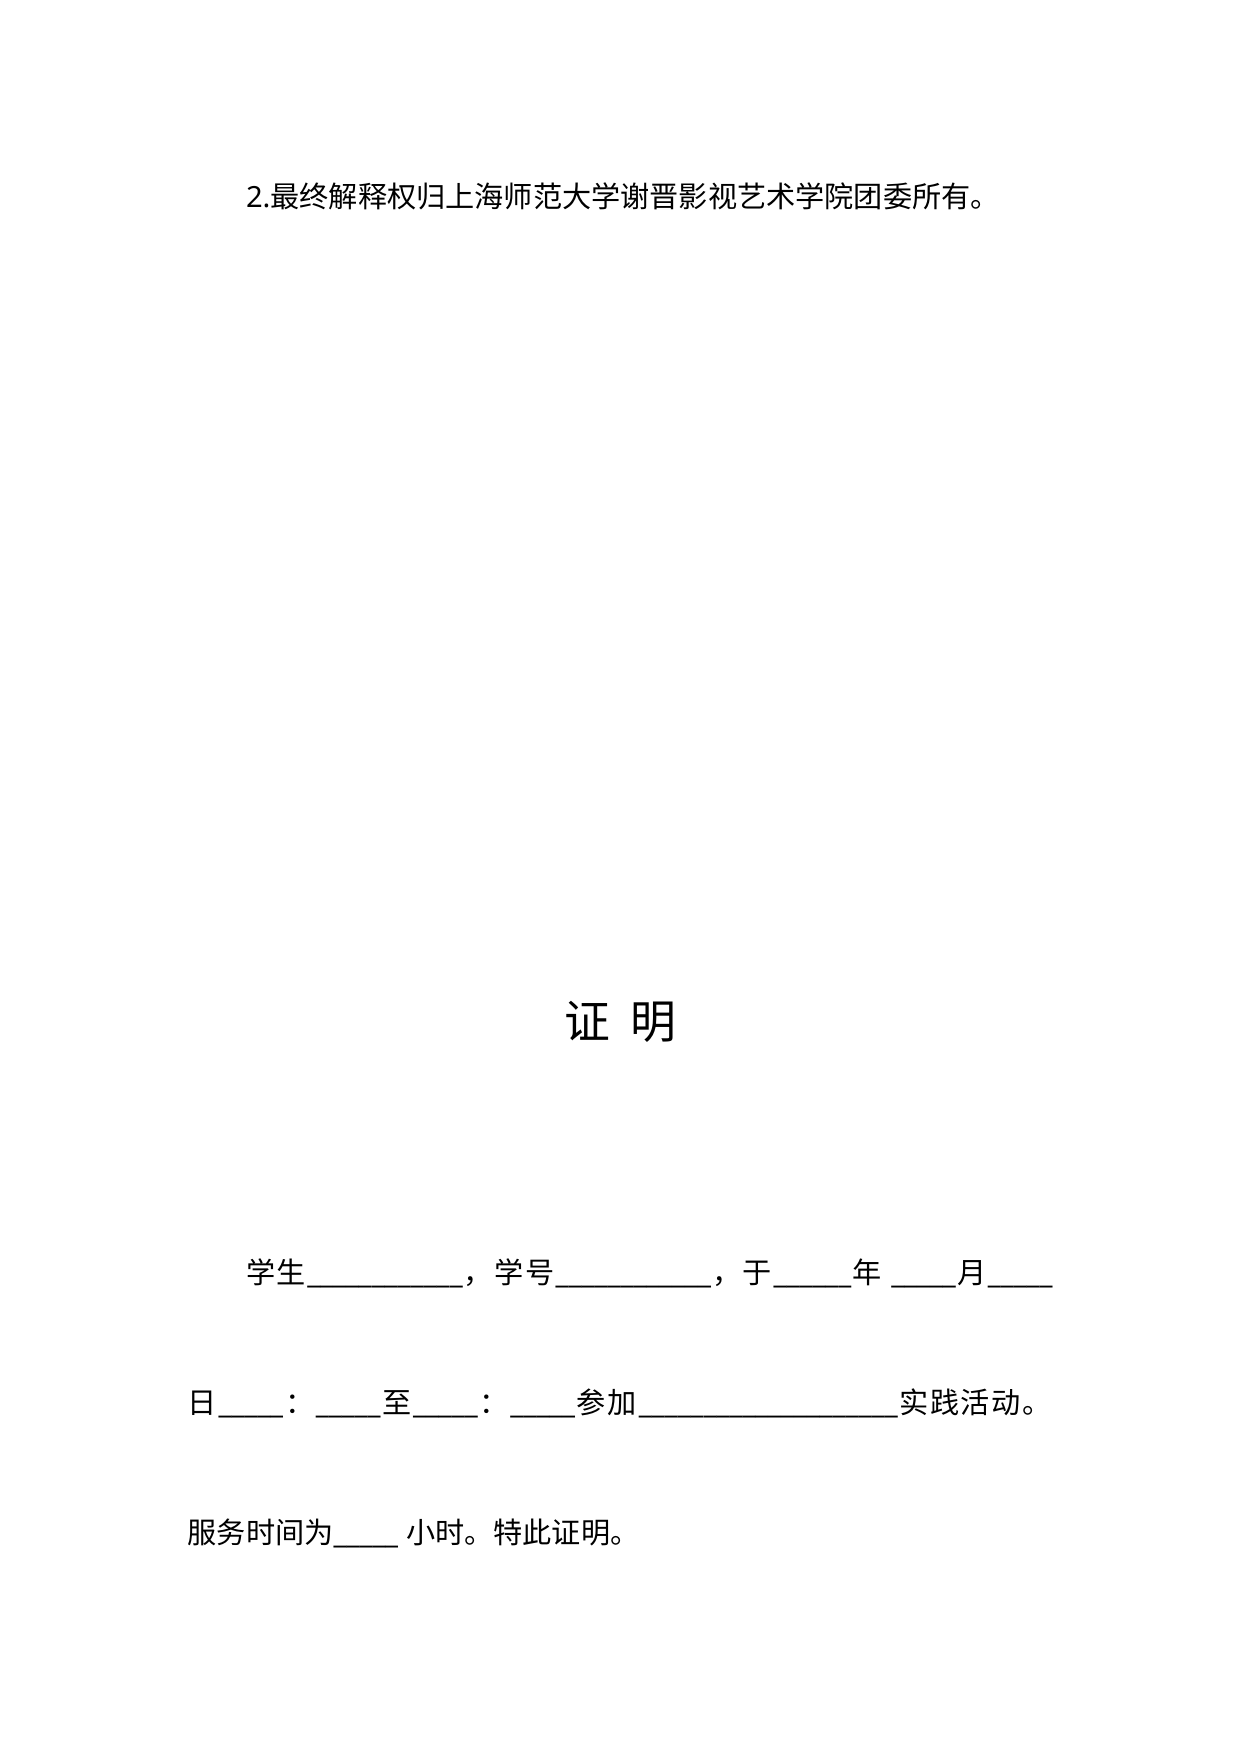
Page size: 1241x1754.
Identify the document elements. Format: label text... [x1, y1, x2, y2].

text 学生____________，学号____________，于______年 _____月_____日_____：_____至_____：_____参加____________________实践活动。服务时间为_____ 小时。特此证明。 [187, 1238, 1053, 1563]
text 2.最终解释权归上海师范大学谢晋影视艺术学院团委所有。 [187, 162, 1053, 227]
text 证 明 [187, 970, 1053, 1067]
